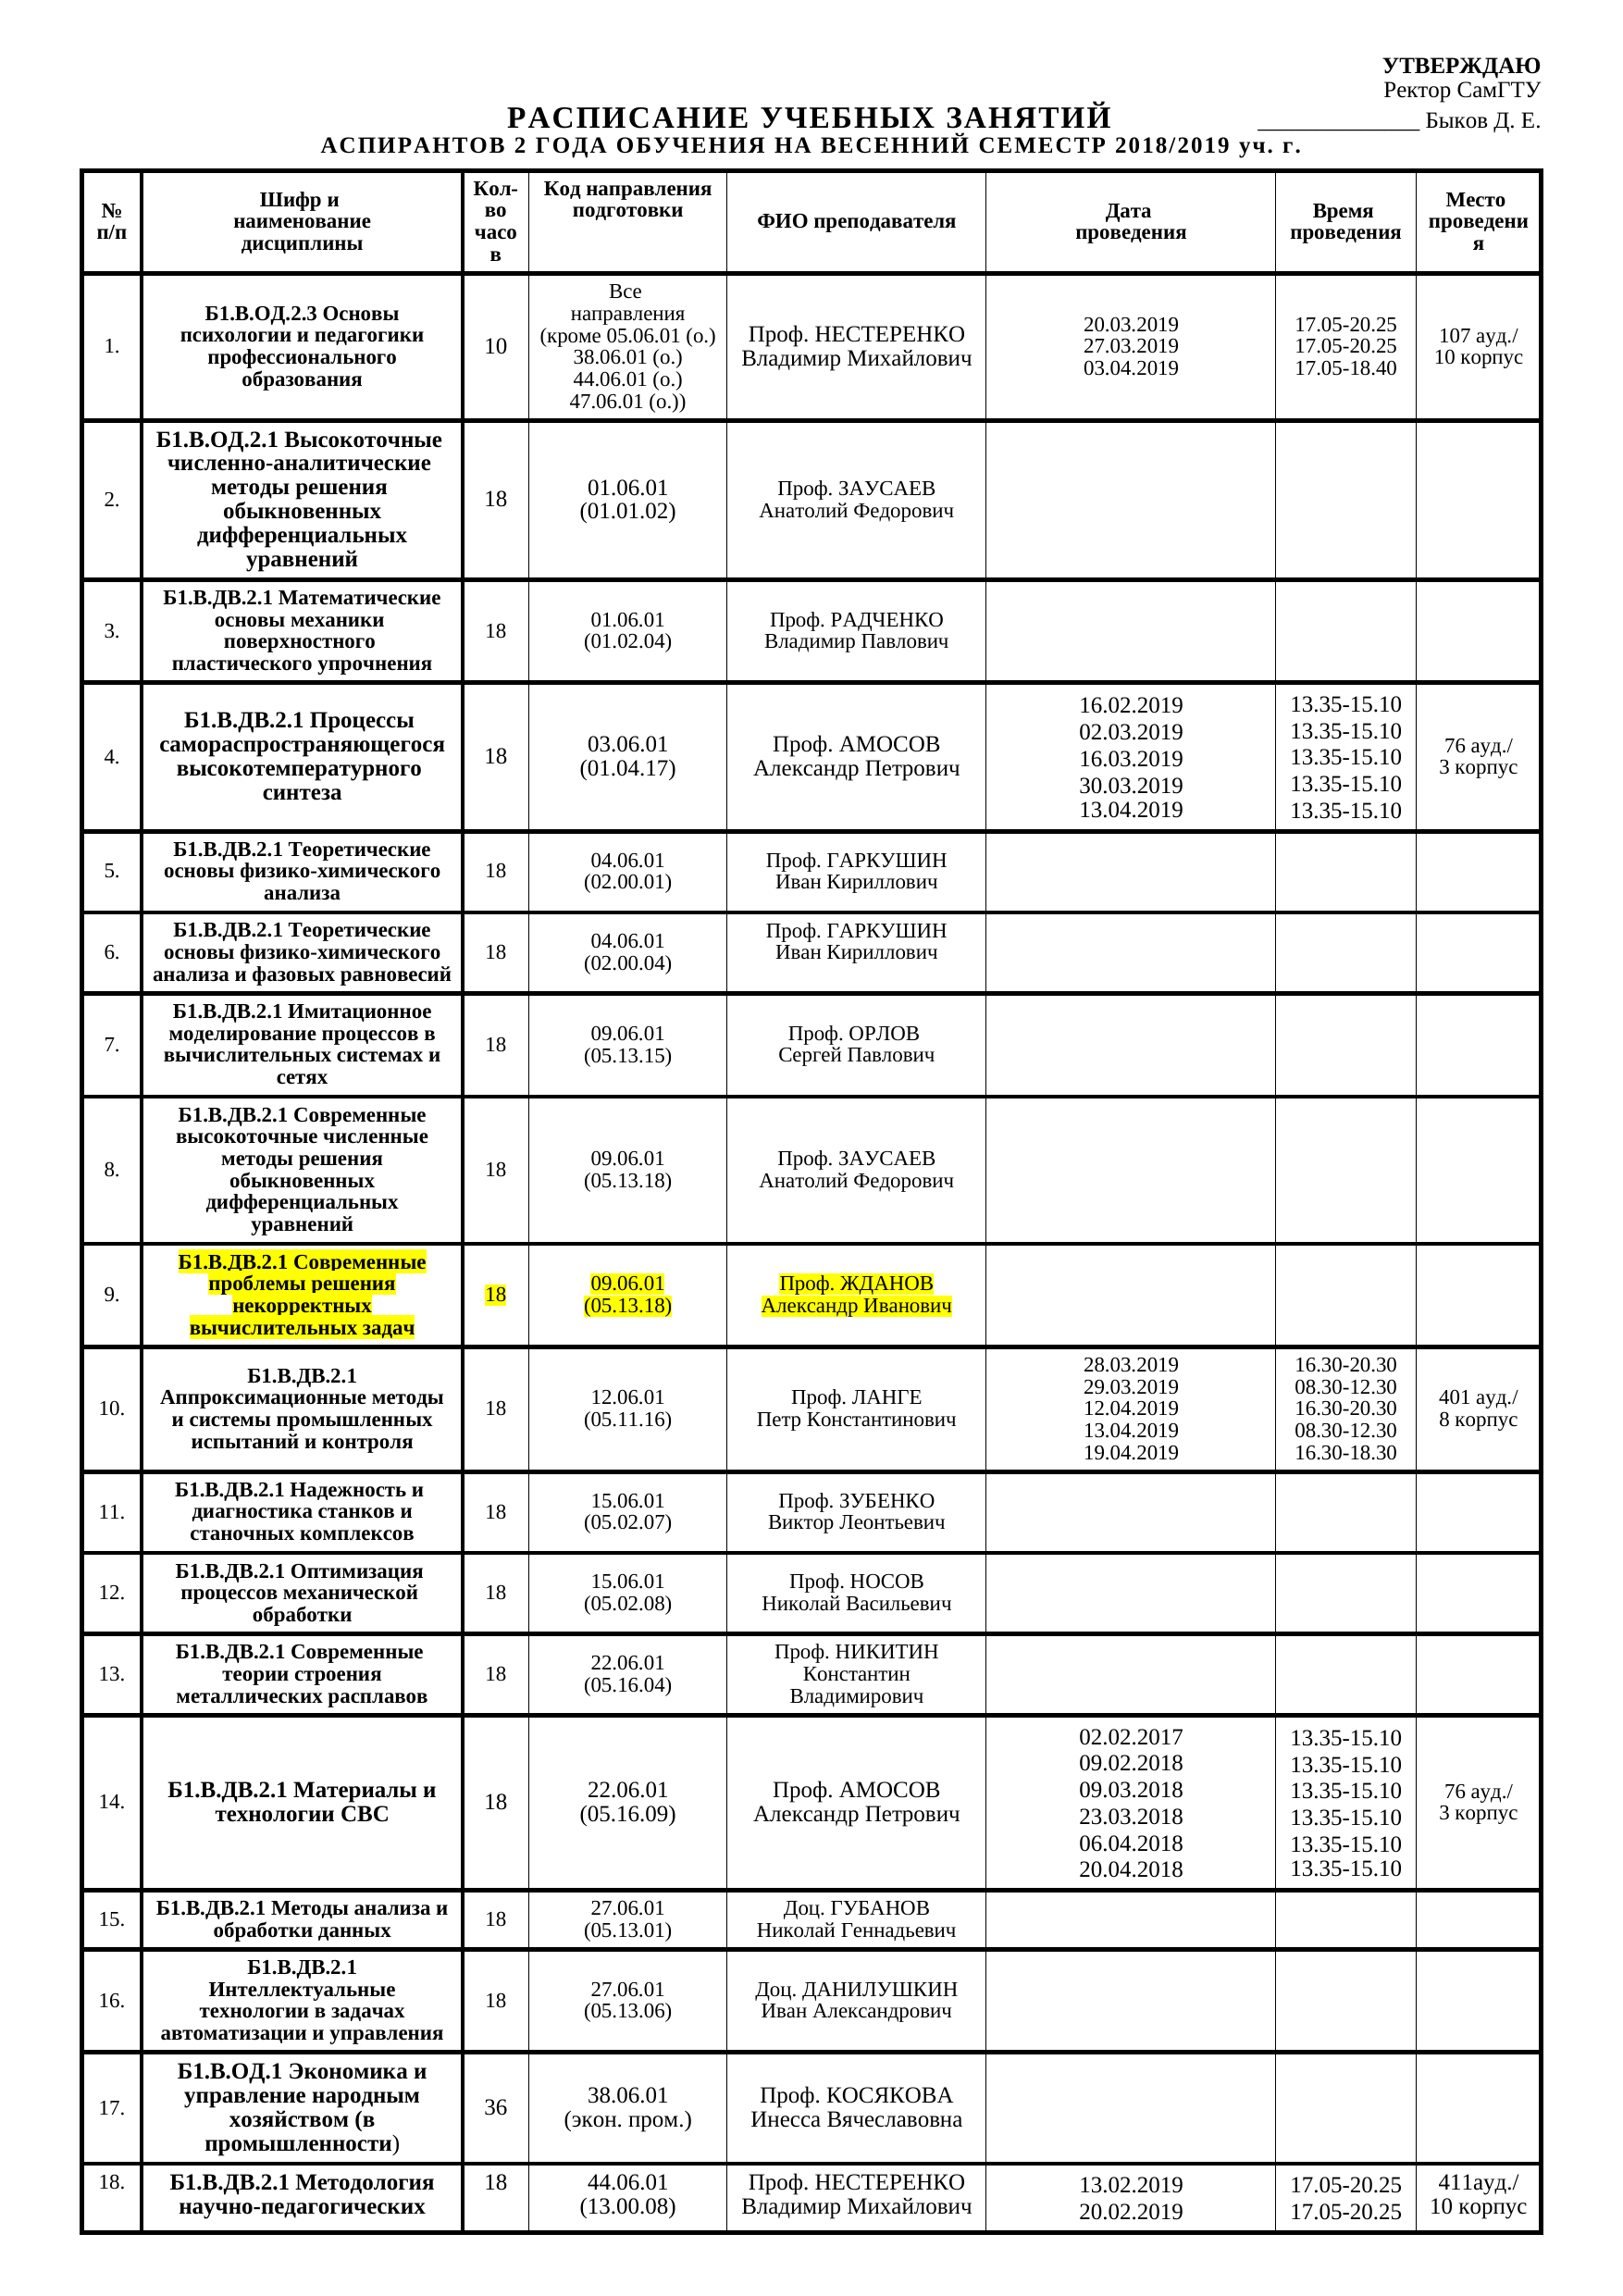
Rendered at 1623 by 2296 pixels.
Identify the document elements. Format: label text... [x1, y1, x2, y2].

table_cell 14. [84, 1718, 140, 1888]
table_cell Проф. ЗУБЕНКО Виктор Леонтьевич [727, 1474, 985, 1551]
table_cell 09.06.01 (05.13.18) [529, 1098, 726, 1242]
table_cell [1276, 423, 1416, 577]
table_cell [1417, 1098, 1539, 1242]
table_cell Проф. КОСЯКОВА Инесса Вячеславовна [727, 2054, 985, 2162]
table_cell 18 [465, 1718, 528, 1888]
table_cell 18 [465, 1893, 528, 1947]
table_cell 7. [84, 996, 140, 1095]
table_cell Б1.В.ДВ.2.1 Методы анализа и обработки данных [143, 1893, 461, 1947]
table_cell 27.06.01 (05.13.06) [529, 1952, 726, 2050]
table_cell [1276, 834, 1416, 910]
table_cell [1276, 1555, 1416, 1632]
text Ректор СамГТУ [82, 79, 1541, 103]
table_cell 04.06.01 (02.00.04) [529, 914, 726, 991]
table_cell 44.06.01 (13.00.08) [529, 2166, 726, 2230]
table_cell [1417, 2054, 1539, 2162]
table_cell [1276, 582, 1416, 680]
table_cell [1417, 996, 1539, 1095]
table_cell 4. [84, 685, 140, 829]
table_cell Доц. ГУБАНОВ Николай Геннадьевич [727, 1893, 985, 1947]
table_cell Доц. ДАНИЛУШКИН Иван Александрович [727, 1952, 985, 2050]
table_cell Б1.В.ДВ.2.1 Современные высокоточные численные методы решения обыкновенных дифференциальных уравнений [143, 1098, 461, 1242]
table_cell 36 [465, 2054, 528, 2162]
table_cell 01.06.01 (01.02.04) [529, 582, 726, 680]
table_cell Проф. НЕСТЕРЕНКО Владимир Михайлович [727, 276, 985, 418]
table_cell 11. [84, 1474, 140, 1551]
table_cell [986, 2166, 1275, 2230]
table_cell 3. [84, 582, 140, 680]
table_cell Б1.В.ДВ.2.1 Аппроксимационные методы и системы промышленных испытаний и контроля [143, 1349, 461, 1470]
table_cell Б1.В.ОД.1 Экономика и управление народным хозяйством (в промышленности) [143, 2054, 461, 2162]
table_cell Проф. РАДЧЕНКО Владимир Павлович [727, 582, 985, 680]
table_cell 18 [465, 914, 528, 991]
table_cell 18 [465, 685, 528, 829]
table_cell 09.06.01 (05.13.15) [529, 996, 726, 1095]
table_cell 16.02.2019 02.03.2019 16.03.2019 30.03.2019 13.04.2019 [986, 685, 1275, 829]
table_cell 22.06.01 (05.16.04) [529, 1636, 726, 1713]
table_cell [986, 1555, 1275, 1632]
table_cell [1417, 1952, 1539, 2050]
table_cell 09.06.01 (05.13.18) [529, 1246, 726, 1345]
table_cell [143, 2166, 461, 2230]
table_cell 18. [84, 2166, 140, 2230]
table_cell 18 [465, 423, 528, 577]
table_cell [727, 2166, 985, 2230]
table_cell 16.30-20.30 08.30-12.30 16.30-20.30 08.30-12.30 16.30-18.30 [1276, 1349, 1416, 1470]
table_cell 04.06.01 (02.00.01) [529, 834, 726, 910]
table_cell 01.06.01 (01.01.02) [529, 423, 726, 577]
text Зам. начальника ОАД И.А. КузнецоваУТВЕРЖДАЮ [82, 55, 1541, 79]
table_cell [986, 1636, 1275, 1713]
table_header Дата проведения [986, 173, 1275, 271]
table_cell 18 [465, 582, 528, 680]
table_cell Проф. АМОСОВ Александр Петрович [727, 1718, 985, 1888]
table_cell 15.06.01 (05.02.08) [529, 1555, 726, 1632]
table_cell Проф. ЖДАНОВ Александр Иванович [727, 1246, 985, 1345]
table_cell 76 ауд./ 3 корпус [1417, 1718, 1539, 1888]
table_cell Все направления (кроме 05.06.01 (о.) 38.06.01 (о.) 44.06.01 (о.) 47.06.01 (о.)) [529, 276, 726, 418]
table_cell [1417, 1246, 1539, 1345]
table_cell 22.06.01 (05.16.09) [529, 1718, 726, 1888]
table_cell 13.35-15.10 13.35-15.10 13.35-15.10 13.35-15.10 13.35-15.10 [1276, 685, 1416, 829]
table_header ФИО преподавателя [727, 173, 985, 271]
table_header Место проведения [1417, 173, 1539, 271]
table_cell 18 [465, 1246, 528, 1345]
table_cell 02.02.2017 09.02.2018 09.03.2018 23.03.2018 06.04.2018 20.04.2018 [986, 1718, 1275, 1888]
table_cell 18 [465, 1555, 528, 1632]
table_cell 2. [84, 423, 140, 577]
table_cell [1276, 2054, 1416, 2162]
table_header № п/п [84, 173, 140, 271]
table_header Код направления подготовки [529, 173, 726, 271]
table_cell [1417, 1555, 1539, 1632]
table_cell 12.06.01 (05.11.16) [529, 1349, 726, 1470]
table_cell 6. [84, 914, 140, 991]
table_cell 15.06.01 (05.02.07) [529, 1474, 726, 1551]
table_header Кол-во часов [465, 173, 528, 271]
table_cell Б1.В.ДВ.2.1 Теоретические основы физико-химического анализа [143, 834, 461, 910]
table_cell [1276, 1098, 1416, 1242]
table_cell [1417, 1474, 1539, 1551]
table_cell Проф. ЗАУСАЕВ Анатолий Федорович [727, 423, 985, 577]
table_cell 20.03.2019 27.03.2019 03.04.2019 [986, 276, 1275, 418]
table_cell [986, 834, 1275, 910]
table_cell 5. [84, 834, 140, 910]
table_cell 13. [84, 1636, 140, 1713]
table_cell 27.06.01 (05.13.01) [529, 1893, 726, 1947]
table_cell 107 ауд./ 10 корпус [1417, 276, 1539, 418]
table_cell 18 [465, 2166, 528, 2230]
table_cell Б1.В.ДВ.2.1 Современные проблемы решения некорректных вычислительных задач [143, 1246, 461, 1345]
table_cell Б1.В.ДВ.2.1 Надежность и диагностика станков и станочных комплексов [143, 1474, 461, 1551]
table_cell [986, 914, 1275, 991]
table_cell [986, 1893, 1275, 1947]
table_cell 10 [465, 276, 528, 418]
table_cell Проф. НОСОВ Николай Васильевич [727, 1555, 985, 1632]
table_cell 8. [84, 1098, 140, 1242]
table_cell Проф. НИКИТИН Константин Владимирович [727, 1636, 985, 1713]
table_cell 18 [465, 1952, 528, 2050]
table_cell [1276, 1474, 1416, 1551]
table_cell 38.06.01 (экон. пром.) [529, 2054, 726, 2162]
table_cell 18 [465, 1474, 528, 1551]
table_header Время проведения [1276, 173, 1416, 271]
table_cell 1. [84, 276, 140, 418]
table_cell Б1.В.ДВ.2.1 Математические основы механики поверхностного пластического упрочнения [143, 582, 461, 680]
table_cell Б1.В.ДВ.2.1 Современные теории строения металлических расплавов [143, 1636, 461, 1713]
table_cell 16. [84, 1952, 140, 2050]
table_cell [1276, 996, 1416, 1095]
table_cell Б1.В.ДВ.2.1 Материалы и технологии СВС [143, 1718, 461, 1888]
table_cell [986, 1952, 1275, 2050]
table_cell 28.03.2019 29.03.2019 12.04.2019 13.04.2019 19.04.2019 [986, 1349, 1275, 1470]
table_cell 13.35-15.10 13.35-15.10 13.35-15.10 13.35-15.10 13.35-15.10 13.35-15.10 [1276, 1718, 1416, 1888]
table_cell [1417, 582, 1539, 680]
table_cell Б1.В.ДВ.2.1 Оптимизация процессов механической обработки [143, 1555, 461, 1632]
table_cell [986, 1246, 1275, 1345]
table_cell [986, 1474, 1275, 1551]
table_cell 76 ауд./ 3 корпус [1417, 685, 1539, 829]
table_cell [986, 582, 1275, 680]
table_cell 401 ауд./ 8 корпус [1417, 1349, 1539, 1470]
table_cell 411ауд./ 10 корпус [1417, 2166, 1539, 2230]
table_cell [986, 996, 1275, 1095]
table_cell [1417, 834, 1539, 910]
table_cell [1276, 1893, 1416, 1947]
text РАСПИСАНИЕ УЧЕБНЫХ ЗАНЯТИЙ ______________ Быков Д. Е. [82, 103, 1541, 134]
table_cell 18 [465, 1098, 528, 1242]
table_cell 18 [465, 996, 528, 1095]
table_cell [1276, 2166, 1416, 2230]
table_cell [1276, 1246, 1416, 1345]
table_cell 18 [465, 1349, 528, 1470]
table_cell [1417, 914, 1539, 991]
table_cell [1276, 1952, 1416, 2050]
table_cell [986, 2054, 1275, 2162]
table_cell [1276, 1636, 1416, 1713]
table_cell [1417, 1636, 1539, 1713]
table_cell Проф. АМОСОВ Александр Петрович [727, 685, 985, 829]
table_cell [1417, 1893, 1539, 1947]
table_cell Проф. ОРЛОВ Сергей Павлович [727, 996, 985, 1095]
table_cell Б1.В.ДВ.2.1 Интеллектуальные технологии в задачах автоматизации и управления [143, 1952, 461, 2050]
table_cell 18 [465, 1636, 528, 1713]
table_cell 17. [84, 2054, 140, 2162]
table_cell 18 [465, 834, 528, 910]
table_cell Б1.В.ДВ.2.1 Имитационное моделирование процессов в вычислительных системах и сетях [143, 996, 461, 1095]
table_header Шифр и наименование дисциплины [143, 173, 461, 271]
table_cell [1276, 914, 1416, 991]
table_cell Проф. ЗАУСАЕВ Анатолий Федорович [727, 1098, 985, 1242]
table_cell 15. [84, 1893, 140, 1947]
table_cell [986, 423, 1275, 577]
table_cell [986, 1098, 1275, 1242]
table_cell 10. [84, 1349, 140, 1470]
table_cell Проф. ГАРКУШИН Иван Кириллович [727, 834, 985, 910]
text АСПИРАНТОВ 2 ГОДА ОБУЧЕНИЯ НА ВЕСЕННИЙ СЕМЕСТР 2018/2019 уч. г. [82, 134, 1541, 158]
table_cell 12. [84, 1555, 140, 1632]
table_cell Б1.В.ДВ.2.1 Теоретические основы физико-химического анализа и фазовых равновесий [143, 914, 461, 991]
table_cell Б1.В.ДВ.2.1 Процессы самораспространяющегося высокотемпературного синтеза [143, 685, 461, 829]
table_cell [1417, 423, 1539, 577]
table_cell Б1.В.ОД.2.1 Высокоточные численно-аналитические методы решения обыкновенных дифференциальных уравнений [143, 423, 461, 577]
table_cell Б1.В.ОД.2.3 Основы психологии и педагогики профессионального образования [143, 276, 461, 418]
table_cell Проф. ГАРКУШИН Иван Кириллович [727, 914, 985, 991]
table_cell Проф. ЛАНГЕ Петр Константинович [727, 1349, 985, 1470]
table_cell 9. [84, 1246, 140, 1345]
table_cell 03.06.01 (01.04.17) [529, 685, 726, 829]
table_cell 17.05-20.25 17.05-20.25 17.05-18.40 [1276, 276, 1416, 418]
